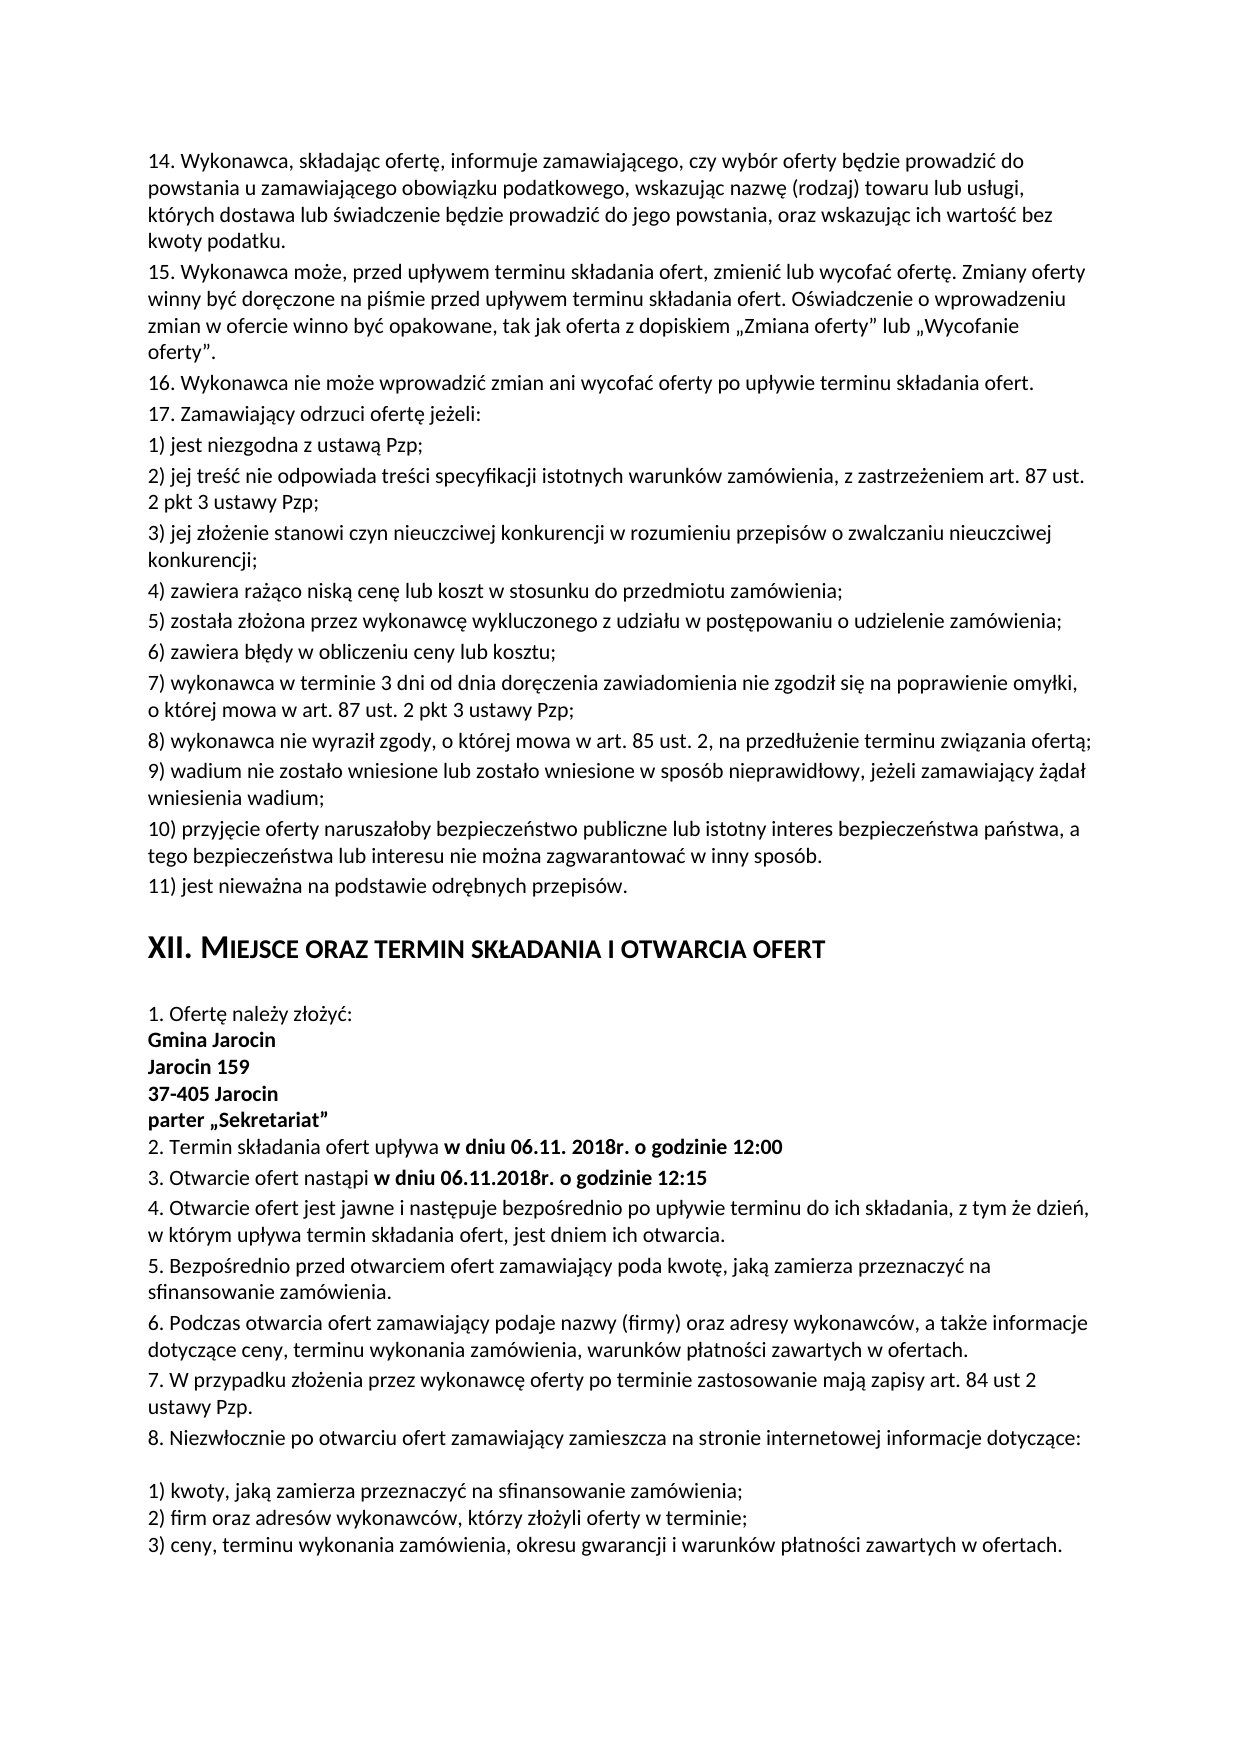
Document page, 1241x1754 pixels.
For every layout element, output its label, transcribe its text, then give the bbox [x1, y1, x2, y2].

text 3. Otwarcie ofert nastąpi w dniu 06.11.2018r. o godzinie 12:15 [148, 1164, 1093, 1190]
text 16. Wykonawca nie może wprowadzić zmian ani wycofać oferty po upływie terminu składania ofert. [148, 369, 1093, 396]
text Gmina Jarocin [148, 1026, 1093, 1053]
text 8) wykonawca nie wyraził zgody, o której mowa w art. 85 ust. 2, na przedłużenie terminu związania ofertą; [148, 727, 1093, 753]
text 37-405 Jarocin [148, 1080, 1093, 1106]
text 1) kwoty, jaką zamierza przeznaczyć na sfinansowanie zamówienia; [148, 1477, 1093, 1504]
text XII. MIEJSCE ORAZ TERMIN SKŁADANIA I OTWARCIA OFERT [148, 926, 1093, 967]
text 3) ceny, terminu wykonania zamówienia, okresu gwarancji i warunków płatności zawartych w ofertach. [148, 1531, 1093, 1557]
text 2. Termin składania ofert upływa w dniu 06.11. 2018r. o godzinie 12:00 [148, 1133, 1093, 1160]
text 9) wadium nie zostało wniesione lub zostało wniesione w sposób nieprawidłowy, jeżeli zamawiający żądał wniesienia wadium; [148, 758, 1093, 811]
text 5. Bezpośrednio przed otwarciem ofert zamawiający poda kwotę, jaką zamierza przeznaczyć na sfinansowanie zamówienia. [148, 1252, 1093, 1305]
text Jarocin 159 [148, 1053, 1093, 1080]
text 17. Zamawiający odrzuci ofertę jeżeli: [148, 400, 1093, 427]
text parter „Sekretariat” [148, 1106, 1093, 1133]
text 1) jest niezgodna z ustawą Pzp; [148, 431, 1093, 458]
text 5) została złożona przez wykonawcę wykluczonego z udziału w postępowaniu o udzielenie zamówienia; [148, 608, 1093, 634]
text 3) jej złożenie stanowi czyn nieuczciwej konkurencji w rozumieniu przepisów o zwalczaniu nieuczciwej konkurencji; [148, 519, 1093, 573]
text 6. Podczas otwarcia ofert zamawiający podaje nazwy (firmy) oraz adresy wykonawców, a także informacje dotyczące ceny, terminu wykonania zamówienia, warunków płatności zawartych w ofertach. [148, 1309, 1093, 1363]
text 10) przyjęcie oferty naruszałoby bezpieczeństwo publiczne lub istotny interes bezpieczeństwa państwa, a tego bezpieczeństwa lub interesu nie można zagwarantować w inny sposób. [148, 815, 1093, 868]
text 7. W przypadku złożenia przez wykonawcę oferty po terminie zastosowanie mają zapisy art. 84 ust 2 ustawy Pzp. [148, 1367, 1093, 1420]
text 8. Niezwłocznie po otwarciu ofert zamawiający zamieszcza na stronie internetowej informacje dotyczące: [148, 1424, 1093, 1451]
text 11) jest nieważna na podstawie odrębnych przepisów. [148, 873, 1093, 899]
text 1. Ofertę należy złożyć: [148, 1000, 1093, 1026]
text 15. Wykonawca może, przed upływem terminu składania ofert, zmienić lub wycofać ofertę. Zmiany oferty winny być doręczone na piśmie przed upływem terminu składania ofert. Oświadczenie o wprowadzeniu zmian w ofercie winno być opakowane, tak jak oferta z dopiskiem „Zmiana oferty” lub „Wycofanie oferty”. [148, 258, 1093, 365]
text 14. Wykonawca, składając ofertę, informuje zamawiającego, czy wybór oferty będzie prowadzić do powstania u zamawiającego obowiązku podatkowego, wskazując nazwę (rodzaj) towaru lub usługi, których dostawa lub świadczenie będzie prowadzić do jego powstania, oraz wskazując ich wartość bez kwoty podatku. [148, 148, 1093, 254]
text 4) zawiera rażąco niską cenę lub koszt w stosunku do przedmiotu zamówienia; [148, 577, 1093, 603]
text 7) wykonawca w terminie 3 dni od dnia doręczenia zawiadomienia nie zgodził się na poprawienie omyłki, o której mowa w art. 87 ust. 2 pkt 3 ustawy Pzp; [148, 669, 1093, 723]
text 6) zawiera błędy w obliczeniu ceny lub kosztu; [148, 638, 1093, 665]
text 2) firm oraz adresów wykonawców, którzy złożyli oferty w terminie; [148, 1504, 1093, 1531]
text 4. Otwarcie ofert jest jawne i następuje bezpośrednio po upływie terminu do ich składania, z tym że dzień, w którym upływa termin składania ofert, jest dniem ich otwarcia. [148, 1194, 1093, 1248]
text 2) jej treść nie odpowiada treści specyfikacji istotnych warunków zamówienia, z zastrzeżeniem art. 87 ust. 2 pkt 3 ustawy Pzp; [148, 462, 1093, 515]
